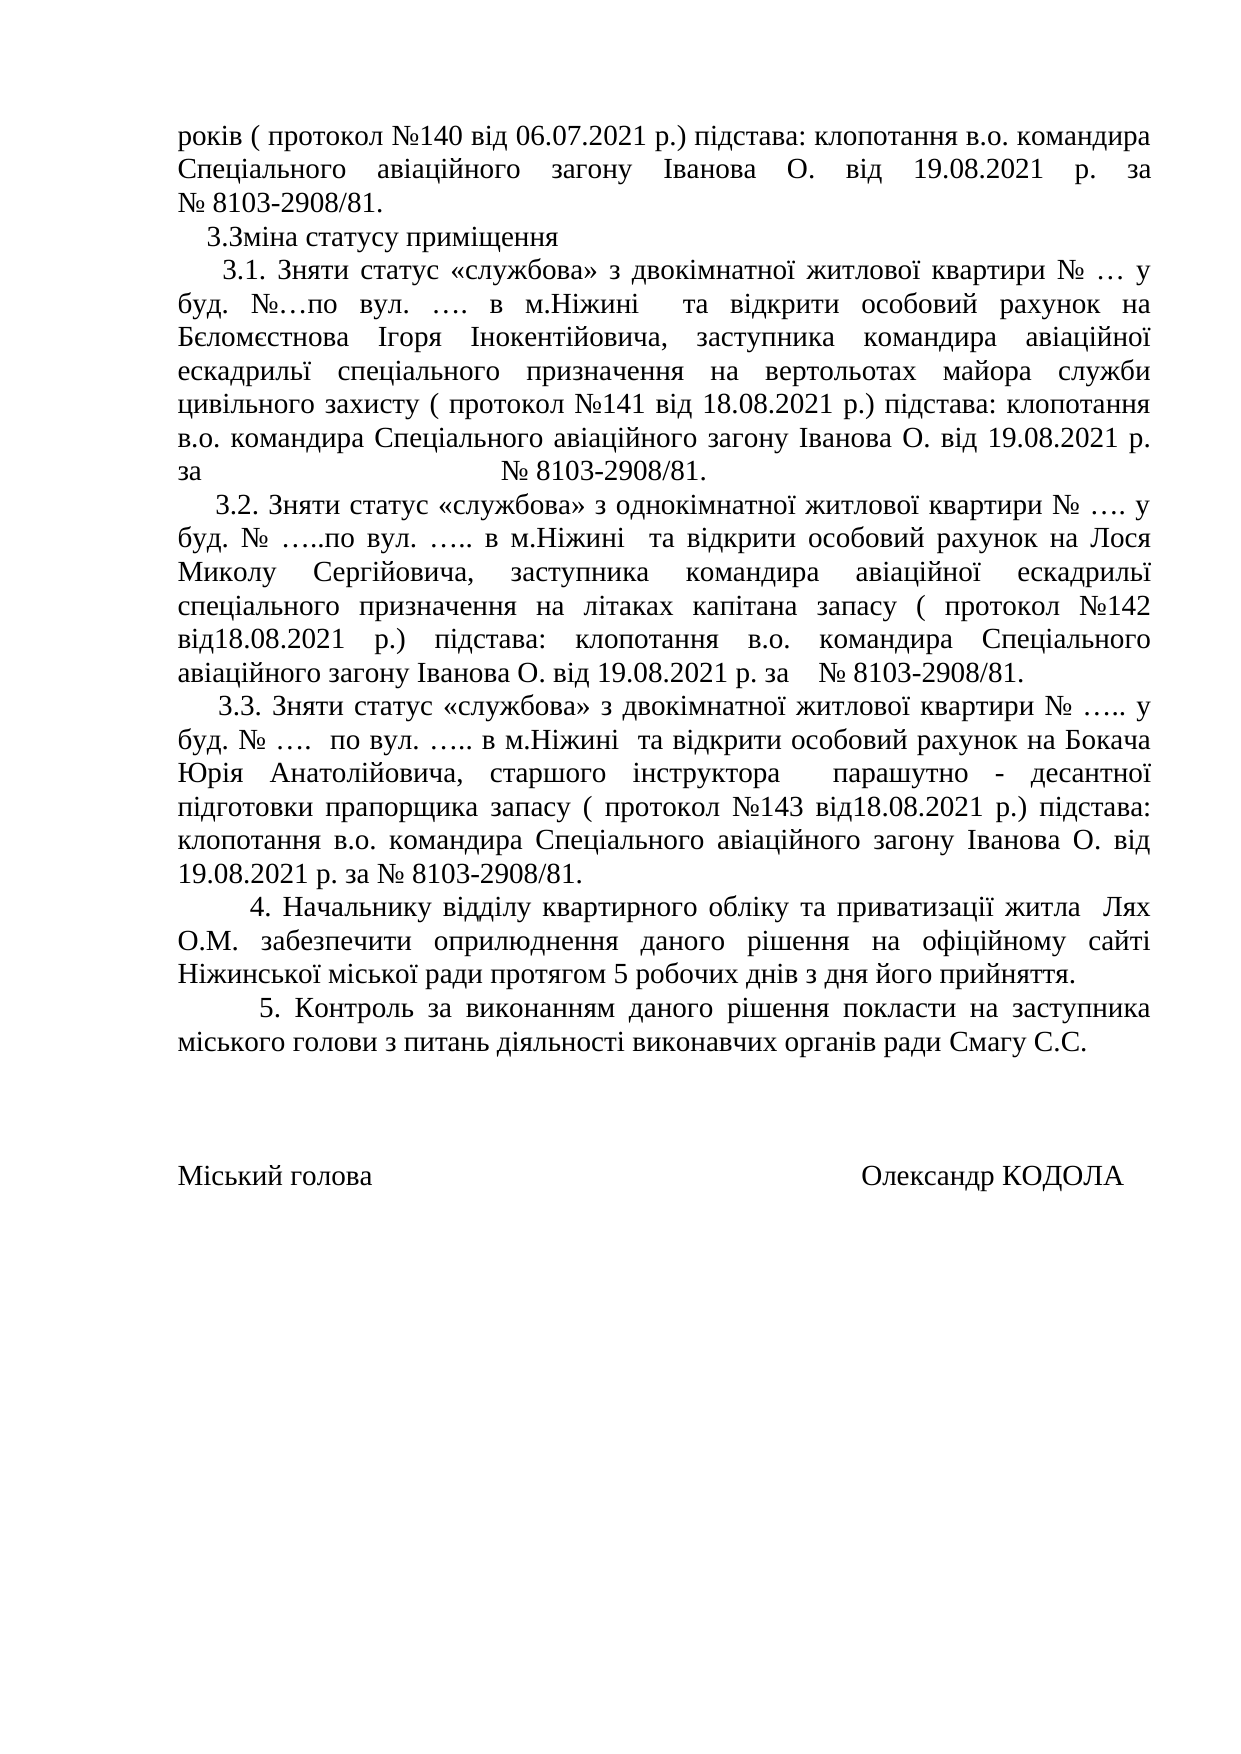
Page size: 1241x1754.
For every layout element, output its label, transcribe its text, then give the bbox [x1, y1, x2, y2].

text Міський голова Олександр КОДОЛА [177, 1158, 1152, 1191]
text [177, 118, 1152, 219]
text 3.2. Зняти статус «службова» з однокімнатної житлової квартири № …. у буд. № …..по вул. ….. в м.Ніжині та відкрити особовий рахунок на Лося Миколу Сергійовича, заступника командира авіаційної ескадрильї спеціального призначення на літаках капітана запасу ( протокол №142 від18.08.2021 р.) підстава: клопотання в.о. командира Спеціального авіаційного загону Іванова О. від 19.08.2021 р. за № 8103-2908/81. [177, 487, 1152, 688]
text 3.Зміна статусу приміщення [177, 219, 1152, 252]
text 5. Контроль за виконанням даного рішення покласти на заступника міського голови з питань діяльності виконавчих органів ради Смагу С.С. [177, 990, 1152, 1057]
text 3.1. Зняти статус «службова» з двокімнатної житлової квартири № … у буд. №…по вул. …. в м.Ніжині та відкрити особовий рахунок на Бєломєстнова Ігоря Інокентійовича, заступника командира авіаційної ескадрильї спеціального призначення на вертольотах майора служби цивільного захисту ( протокол №141 від 18.08.2021 р.) підстава: клопотання в.о. командира Спеціального авіаційного загону Іванова О. від 19.08.2021 р. за № 8103-2908/81. [177, 252, 1152, 487]
text 3.3. Зняти статус «службова» з двокімнатної житлової квартири № ….. у буд. № …. по вул. ….. в м.Ніжині та відкрити особовий рахунок на Бокача Юрія Анатолійовича, старшого інструктора парашутно - десантної підготовки прапорщика запасу ( протокол №143 від18.08.2021 р.) підстава: клопотання в.о. командира Спеціального авіаційного загону Іванова О. від 19.08.2021 р. за № 8103-2908/81. [177, 688, 1152, 889]
text 4. Начальнику відділу квартирного обліку та приватизації житла Лях О.М. забезпечити оприлюднення даного рішення на офіційному сайті Ніжинської міської ради протягом 5 робочих днів з дня його прийняття. [177, 889, 1152, 990]
